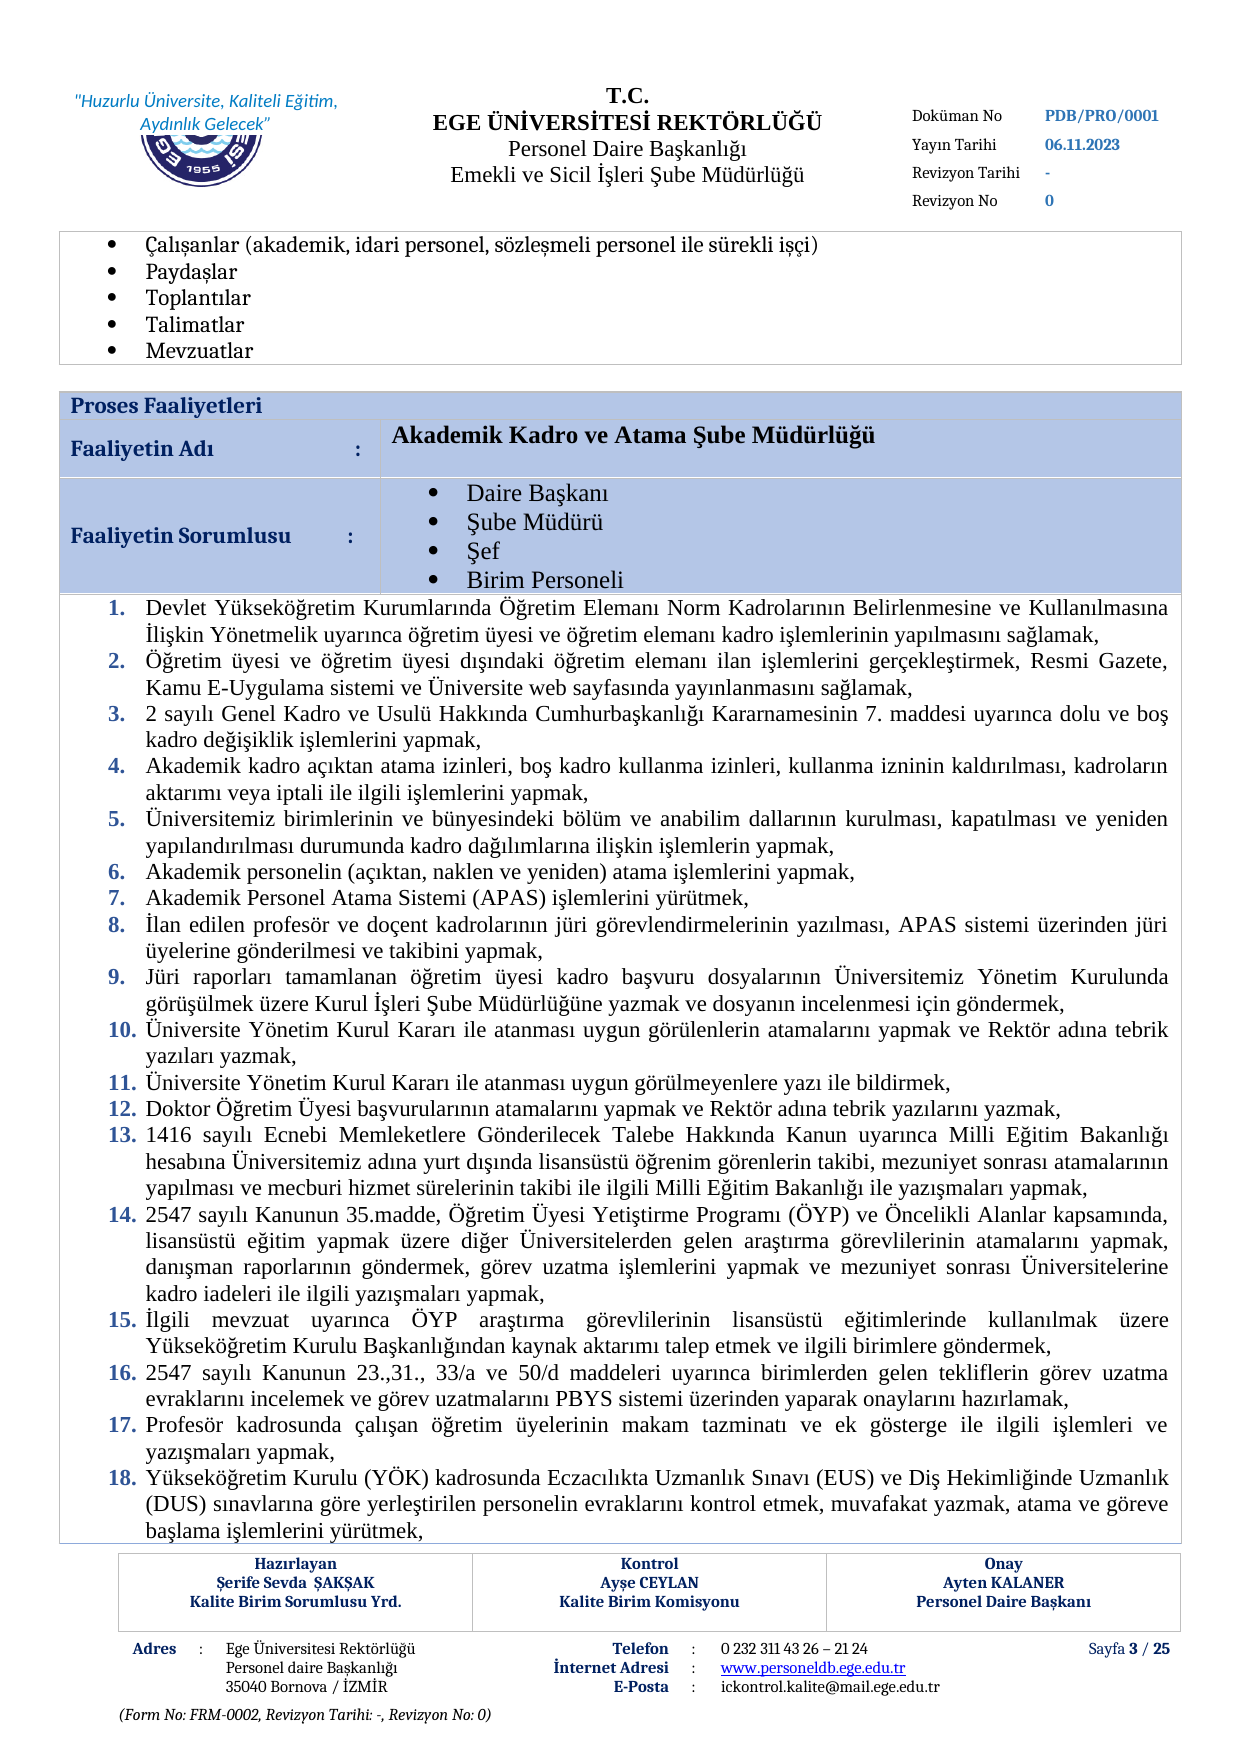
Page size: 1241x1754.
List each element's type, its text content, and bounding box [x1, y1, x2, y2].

table_header Proses Faaliyetleri [60, 393, 1181, 419]
table_cell Faaliyetin Adı : [60, 420, 380, 477]
table_cell Çalışanlar (akademik, idari personel, sözleşmeli personel ile sürekli işçi) Paydaşlar Toplantılar Talimatlar Mevzuatlar [60, 232, 1181, 364]
table_cell Faaliyetin Sorumlusu : [60, 479, 380, 593]
table_cell Akademik Kadro ve Atama Şube Müdürlüğü [381, 420, 1181, 477]
picture [133, 135, 269, 194]
table_cell Daire Başkanı Şube Müdürü Şef Birim Personeli [381, 479, 1181, 593]
